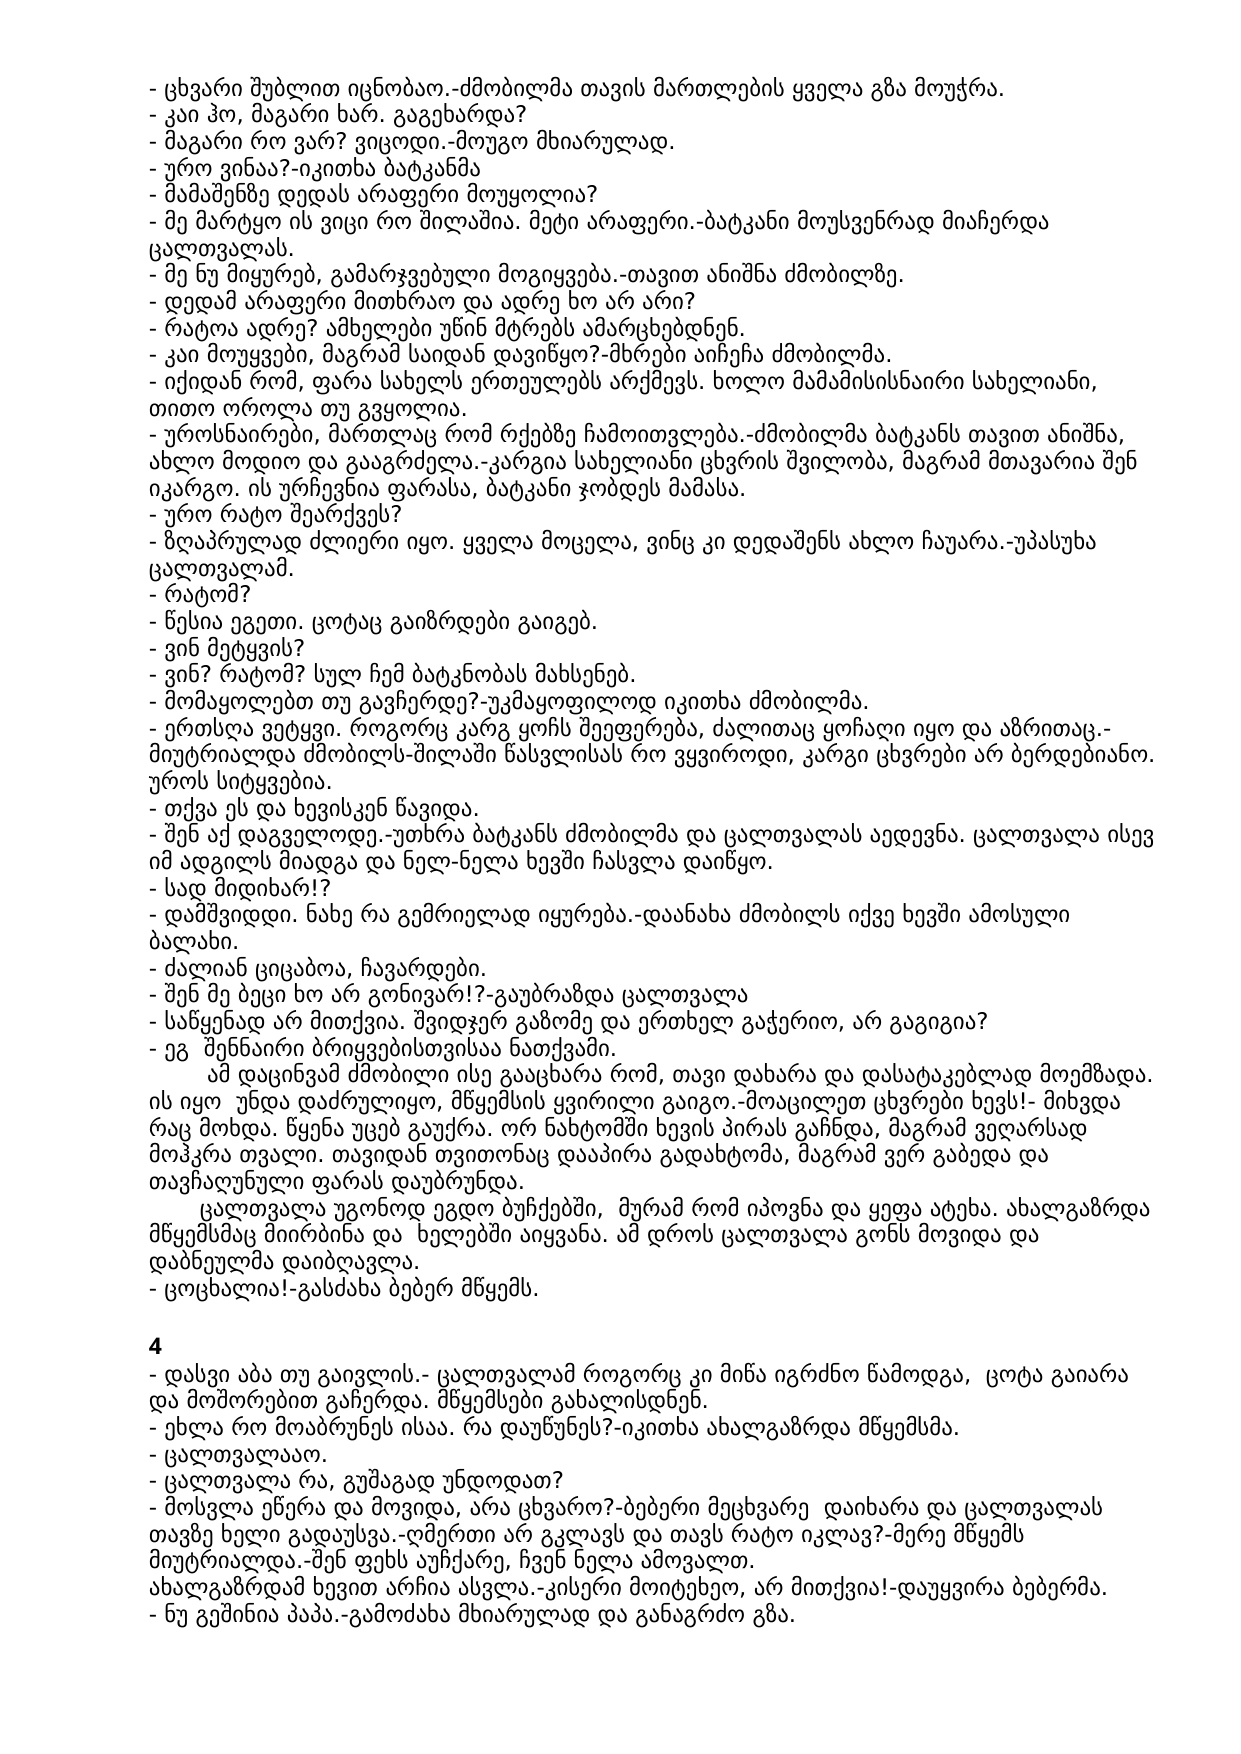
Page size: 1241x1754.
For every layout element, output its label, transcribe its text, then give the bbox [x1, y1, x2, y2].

text - ერთსღა ვეტყვი. როგორც კარგ ყოჩს შეეფერება, ძალითაც ყოჩაღი იყო და აზრითაც.- მიუტრიალდა ძმობილს-შილაში წასვლისას რო ვყვიროდი, კარგი ცხვრები არ ბერდებიანო. უროს სიტყვებია. [149, 715, 1165, 795]
text - საწყენად არ მითქვია. შვიდჯერ გაზომე და ერთხელ გაჭერიო, არ გაგიგია? [149, 1008, 1165, 1035]
text - იქიდან რომ, ფარა სახელს ერთეულებს არქმევს. ხოლო მამამისისნაირი სახელიანი, თითო ოროლა თუ გვყოლია. [149, 368, 1165, 422]
text - უროსნაირები, მართლაც რომ რქებზე ჩამოითვლება.-ძმობილმა ბატკანს თავით ანიშნა, ახლო მოდიო და გააგრძელა.-კარგია სახელიანი ცხვრის შვილობა, მაგრამ მთავარია შენ იკარგო. ის ურჩევნია ფარასა, ბატკანი ჯობდეს მამასა. [149, 422, 1165, 502]
text - შენ აქ დაგველოდე.-უთხრა ბატკანს ძმობილმა და ცალთვალას აედევნა. ცალთვალა ისევ იმ ადგილს მიადგა და ნელ-ნელა ხევში ჩასვლა დაიწყო. [149, 822, 1165, 875]
text - ძალიან ციცაბოა, ჩავარდები. [149, 955, 1165, 982]
text - ცოცხალია!-გასძახა ბებერ მწყემს. [149, 1275, 1165, 1302]
text - ცალთვალა რა, გუშაგად უნდოდათ? [149, 1468, 1165, 1494]
text - ურო რატო შეარქვეს? [149, 502, 1165, 528]
text - რატოა ადრე? ამხელები უწინ მტრებს ამარცხებდნენ. [149, 315, 1165, 342]
text - თქვა ეს და ხევისკენ წავიდა. [149, 795, 1165, 822]
text - დედამ არაფერი მითხრაო და ადრე ხო არ არი? [149, 288, 1165, 315]
text - შენ მე ბეცი ხო არ გონივარ!?-გაუბრაზდა ცალთვალა [149, 982, 1165, 1008]
text - მომაყოლებთ თუ გავჩერდე?-უკმაყოფილოდ იკითხა ძმობილმა. [149, 688, 1165, 715]
text - ცალთვალააო. [149, 1441, 1165, 1468]
text - წესია ეგეთი. ცოტაც გაიზრდები გაიგებ. [149, 608, 1165, 635]
text - ეგ შენნაირი ბრიყვებისთვისაა ნათქვამი. [149, 1035, 1165, 1062]
text ამ დაცინვამ ძმობილი ისე გააცხარა რომ, თავი დახარა და დასატაკებლად მოემზადა. ის იყო უნდა დაძრულიყო, მწყემსის ყვირილი გაიგო.-მოაცილეთ ცხვრები ხევს!- მიხვდა რაც მოხდა. წყენა უცებ გაუქრა. ორ ნახტომში ხევის პირას გაჩნდა, მაგრამ ვეღარსად მოჰკრა თვალი. თავიდან თვითონაც დააპირა გადახტომა, მაგრამ ვერ გაბედა და თავჩაღუნული ფარას დაუბრუნდა. [149, 1062, 1165, 1195]
text - რატომ? [149, 582, 1165, 608]
text - დასვი აბა თუ გაივლის.- ცალთვალამ როგორც კი მიწა იგრძნო წამოდგა, ცოტა გაიარა და მოშორებით გაჩერდა. მწყემსები გახალისდნენ. [149, 1361, 1165, 1414]
text - კაი მოუყვები, მაგრამ საიდან დავიწყო?-მხრები აიჩეჩა ძმობილმა. [149, 342, 1165, 368]
text 4 [149, 1302, 1165, 1361]
text - მოსვლა ეწერა და მოვიდა, არა ცხვარო?-ბებერი მეცხვარე დაიხარა და ცალთვალას თავზე ხელი გადაუსვა.-ღმერთი არ გკლავს და თავს რატო იკლავ?-მერე მწყემს მიუტრიალდა.-შენ ფეხს აუჩქარე, ჩვენ ნელა ამოვალთ. [149, 1494, 1165, 1574]
text - მე ნუ მიყურებ, გამარჯვებული მოგიყვება.-თავით ანიშნა ძმობილზე. [149, 262, 1165, 288]
text - მე მარტყო ის ვიცი რო შილაშია. მეტი არაფერი.-ბატკანი მოუსვენრად მიაჩერდა ცალთვალას. [149, 208, 1165, 262]
text - ზღაპრულად ძლიერი იყო. ყველა მოცელა, ვინც კი დედაშენს ახლო ჩაუარა.-უპასუხა ცალთვალამ. [149, 528, 1165, 582]
text - ვინ? რატომ? სულ ჩემ ბატკნობას მახსენებ. [149, 662, 1165, 688]
text - დამშვიდდი. ნახე რა გემრიელად იყურება.-დაანახა ძმობილს იქვე ხევში ამოსული ბალახი. [149, 902, 1165, 955]
text - ეხლა რო მოაბრუნეს ისაა. რა დაუწუნეს?-იკითხა ახალგაზრდა მწყემსმა. [149, 1414, 1165, 1441]
text ახალგაზრდამ ხევით არჩია ასვლა.-კისერი მოიტეხეო, არ მითქვია!-დაუყვირა ბებერმა. [149, 1574, 1165, 1601]
text ცალთვალა უგონოდ ეგდო ბუჩქებში, მურამ რომ იპოვნა და ყეფა ატეხა. ახალგაზრდა მწყემსმაც მიირბინა და ხელებში აიყვანა. ამ დროს ცალთვალა გონს მოვიდა და დაბნეულმა დაიბღავლა. [149, 1195, 1165, 1275]
text - ნუ გეშინია პაპა.-გამოძახა მხიარულად და განაგრძო გზა. [149, 1601, 1165, 1628]
text - კაი ჰო, მაგარი ხარ. გაგეხარდა? [149, 102, 1165, 128]
text - მაგარი რო ვარ? ვიცოდი.-მოუგო მხიარულად. [149, 128, 1165, 155]
text - მამაშენზე დედას არაფერი მოუყოლია? [149, 182, 1165, 208]
text - ცხვარი შუბლით იცნობაო.-ძმობილმა თავის მართლების ყველა გზა მოუჭრა. [149, 75, 1165, 102]
text - სად მიდიხარ!? [149, 875, 1165, 902]
text - ვინ მეტყვის? [149, 635, 1165, 662]
text - ურო ვინაა?-იკითხა ბატკანმა [149, 155, 1165, 182]
